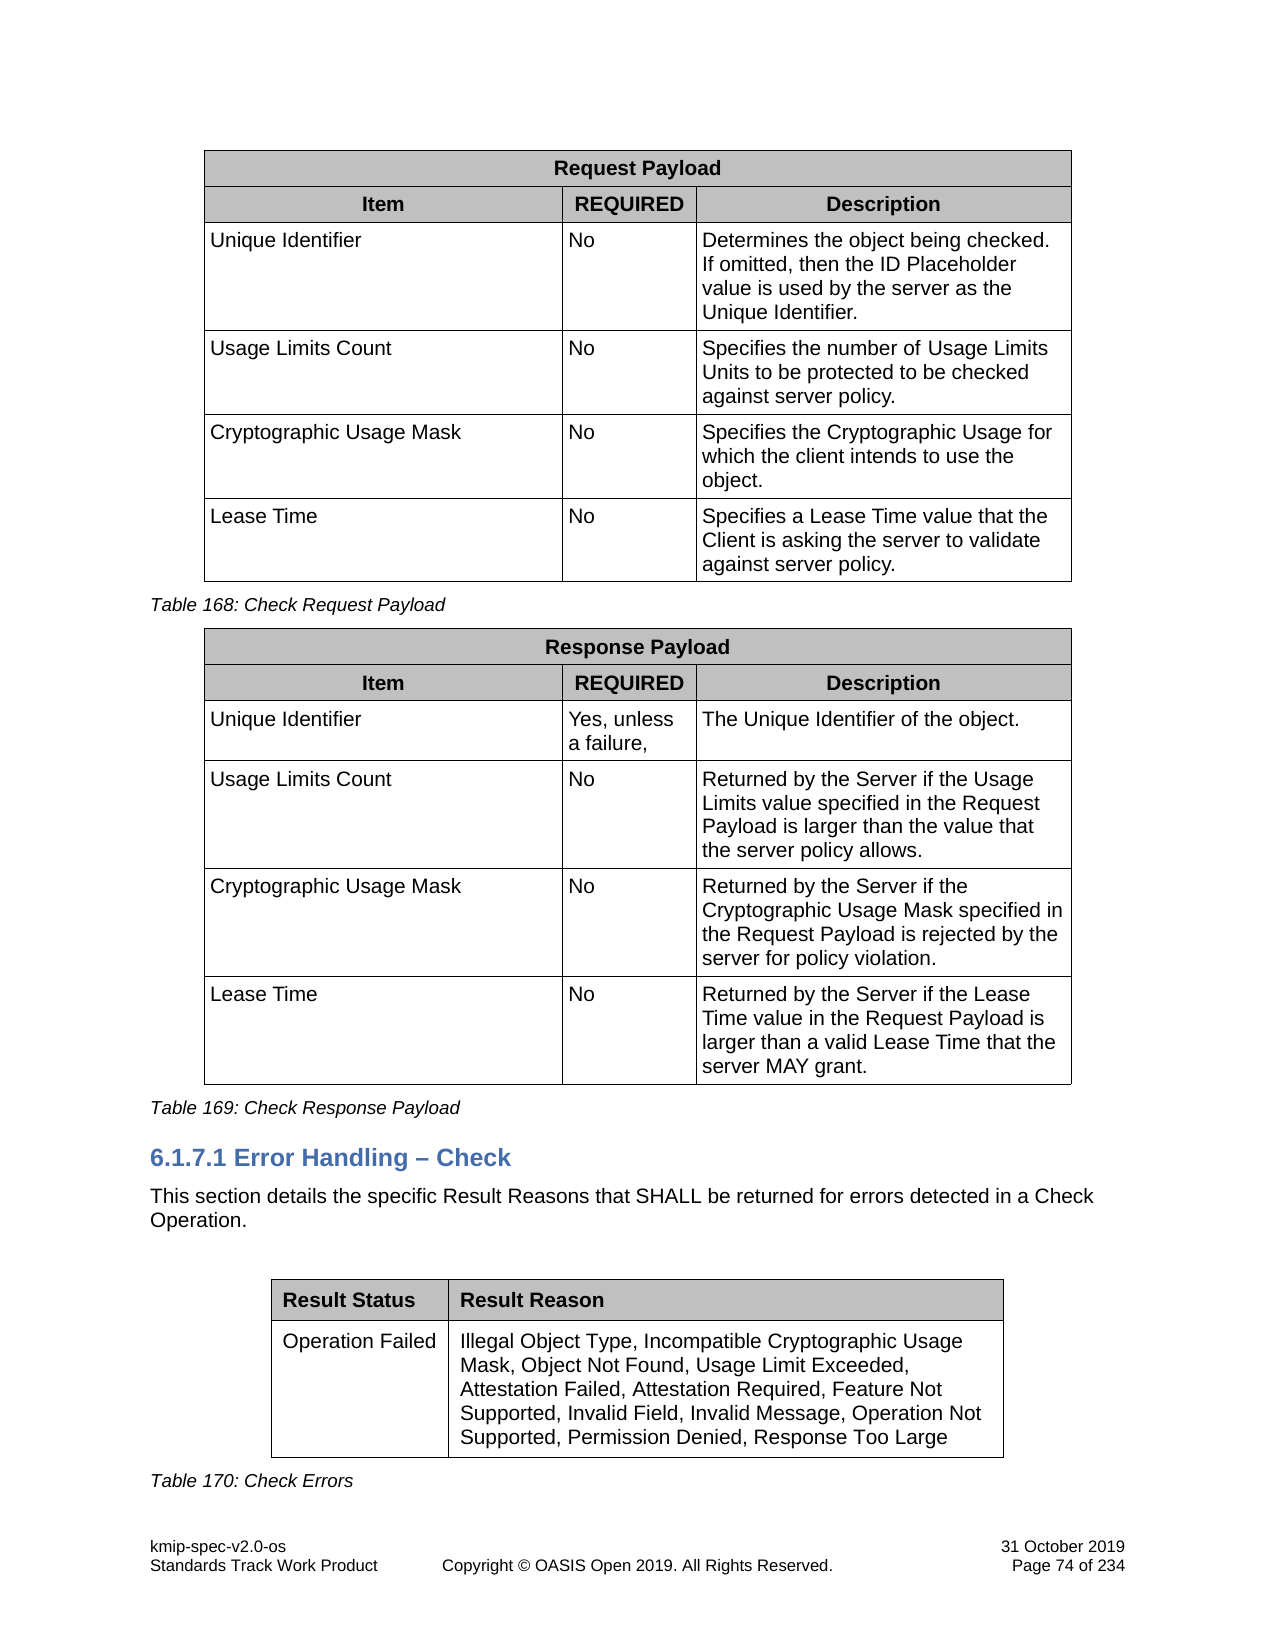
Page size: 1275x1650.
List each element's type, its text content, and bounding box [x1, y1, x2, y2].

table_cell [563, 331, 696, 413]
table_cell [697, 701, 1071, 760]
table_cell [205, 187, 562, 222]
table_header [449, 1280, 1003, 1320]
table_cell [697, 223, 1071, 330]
subtitle Error Handling – Check [150, 1143, 1125, 1172]
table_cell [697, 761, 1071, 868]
text Table 168: Check Request Payload [150, 594, 1125, 616]
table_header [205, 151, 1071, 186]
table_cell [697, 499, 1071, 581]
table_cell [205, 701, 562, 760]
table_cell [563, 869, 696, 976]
text Table 170: Check Errors [150, 1470, 1125, 1492]
text Table 169: Check Response Payload [150, 1097, 1125, 1118]
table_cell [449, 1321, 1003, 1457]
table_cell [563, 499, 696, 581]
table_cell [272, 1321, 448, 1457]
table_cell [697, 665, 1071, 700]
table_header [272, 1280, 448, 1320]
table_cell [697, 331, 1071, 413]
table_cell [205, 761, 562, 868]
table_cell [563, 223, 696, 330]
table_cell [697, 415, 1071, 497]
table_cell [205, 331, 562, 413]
text This section details the specific Result Reasons that SHALL be returned for errors detected in a Check Operation. [150, 1184, 1125, 1232]
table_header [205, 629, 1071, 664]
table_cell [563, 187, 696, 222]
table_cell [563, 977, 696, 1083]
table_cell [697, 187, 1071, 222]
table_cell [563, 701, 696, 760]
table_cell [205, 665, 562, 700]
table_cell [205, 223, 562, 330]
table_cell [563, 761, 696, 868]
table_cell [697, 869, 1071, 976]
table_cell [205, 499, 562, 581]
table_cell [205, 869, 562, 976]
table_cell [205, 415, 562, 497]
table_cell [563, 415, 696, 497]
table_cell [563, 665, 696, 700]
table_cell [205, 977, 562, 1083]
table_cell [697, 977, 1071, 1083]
